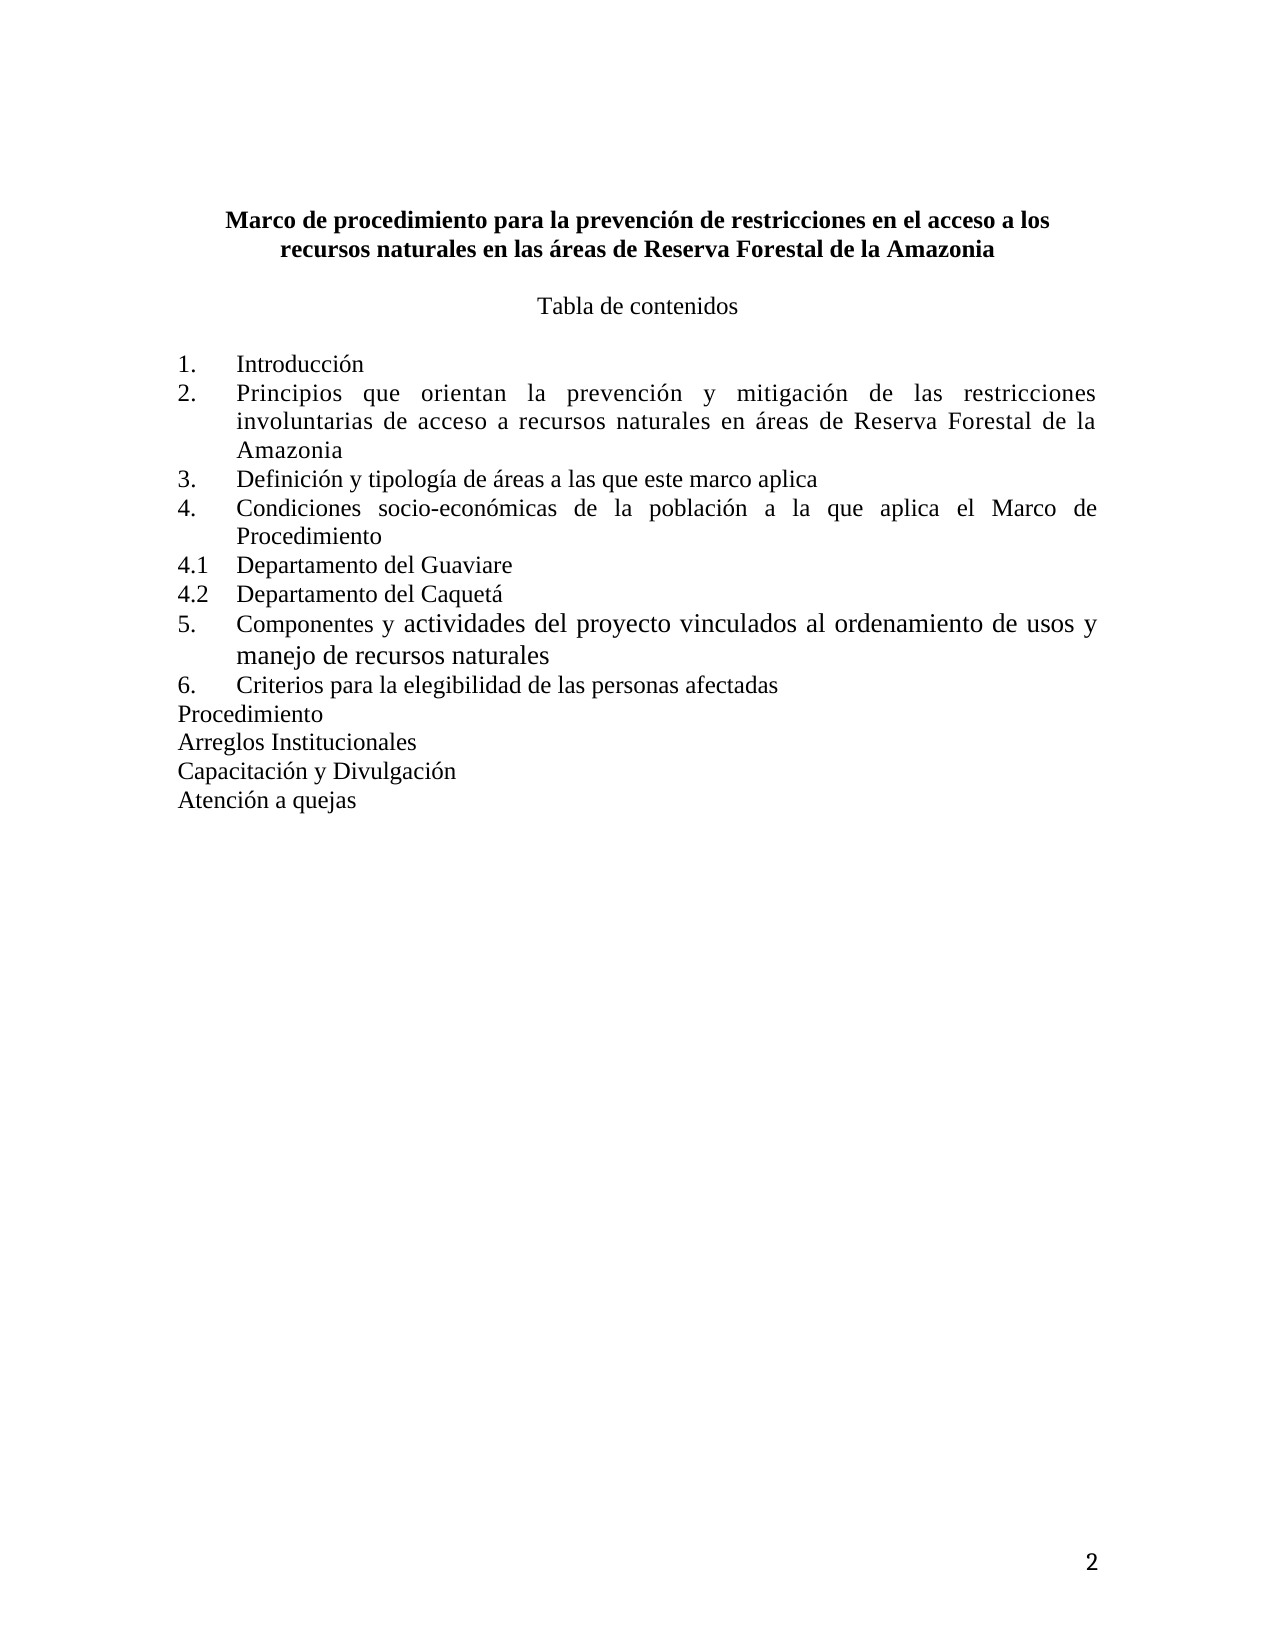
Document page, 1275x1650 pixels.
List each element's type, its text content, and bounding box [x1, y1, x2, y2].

text 4.2 Departamento del Caquetá [177, 579, 1098, 608]
title Principios que orientan la prevención y mitigación de las restricciones involuntarias de acceso a recursos naturales en áreas de Reserva Forestal de la Amazonia [177, 378, 1098, 464]
subtitle 5. Componentes y actividades del proyecto vinculados al ordenamiento de usos y manejo de recursos naturales [177, 608, 1098, 670]
title Tabla de contenidos [177, 291, 1098, 320]
title Definición y tipología de áreas a las que este marco aplica [177, 464, 1098, 493]
subtitle Departamento del Guaviare [177, 550, 1098, 579]
title Capacitación y Divulgación [177, 756, 1098, 785]
title Atención a quejas [177, 785, 1098, 814]
subtitle Condiciones socio-económicas de la población a la que aplica el Marco de Procedimiento [177, 493, 1098, 550]
title Introducción [177, 349, 1098, 378]
text Marco de procedimiento para la prevención de restricciones en el acceso a los recursos naturales en las áreas de Reserva Forestal de la Amazonia [177, 205, 1098, 263]
subtitle 6. Criterios para la elegibilidad de las personas afectadas [177, 670, 1098, 699]
title Arreglos Institucionales [177, 727, 1098, 756]
title Procedimiento [177, 699, 1098, 727]
